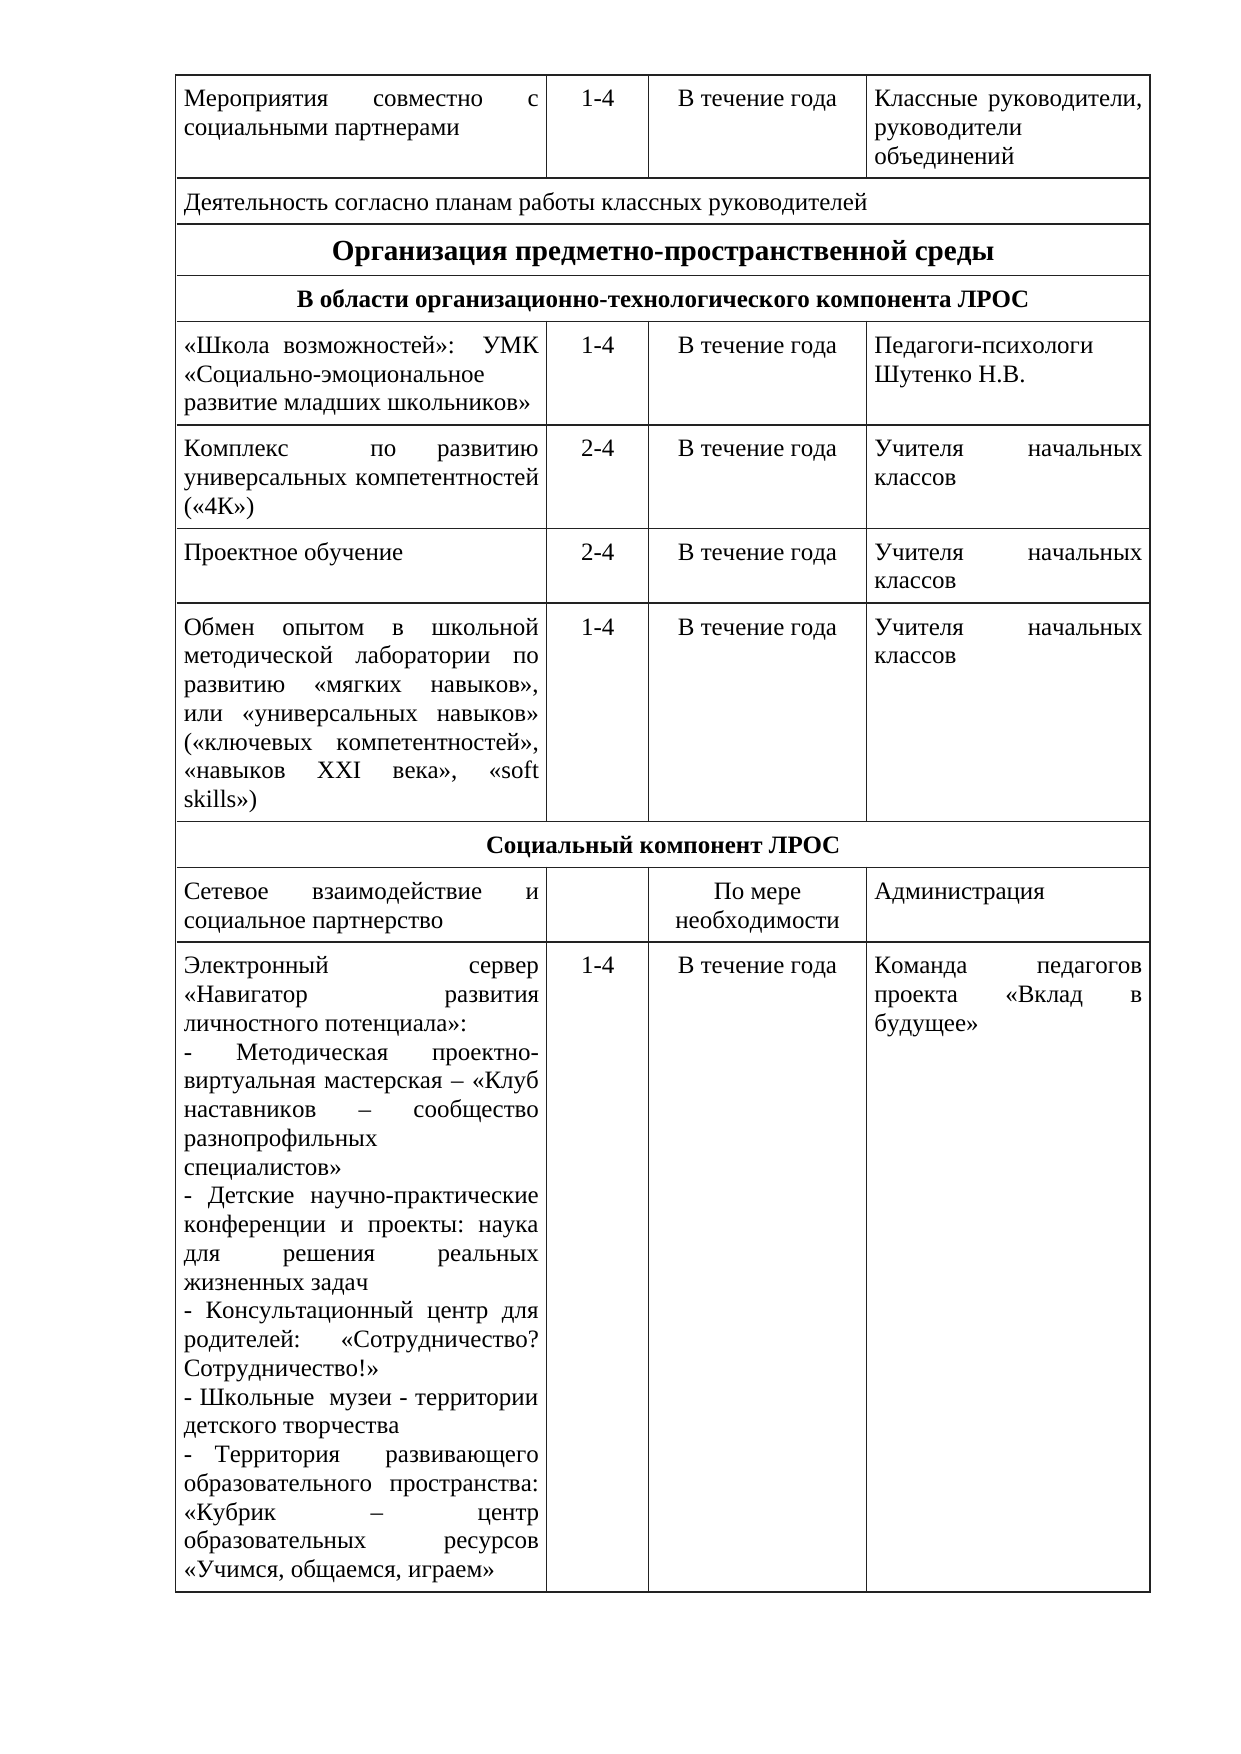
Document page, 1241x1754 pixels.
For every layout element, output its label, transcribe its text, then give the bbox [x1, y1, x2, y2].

table_cell 1-4 [547, 322, 648, 424]
table_cell 2-4 [547, 426, 648, 527]
table_cell В течение года [649, 322, 866, 424]
table_cell Учителя начальных классов [867, 604, 1149, 821]
table_cell «Школа возможностей»: УМК «Социально-эмоциональное развитие младших школьников» [176, 322, 546, 424]
table_cell Деятельность согласно планам работы классных руководителей [176, 178, 1149, 223]
table_cell В течение года [649, 426, 866, 527]
table_cell Педагоги-психологи Шутенко Н.В. [867, 322, 1149, 424]
table_cell Администрация [867, 868, 1149, 941]
table_cell Электронный сервер «Навигатор развития личностного потенциала»: - Методическая проектно-виртуальная мастерская – «Клуб наставников – сообщество разнопрофильных специалистов» - Детские научно-практические конференции и проекты: наука для решения реальных жизненных задач - Консультационный центр для родителей: «Сотрудничество? Сотрудничество!» - Школьные музеи - территории детского творчества - Территория развивающего образовательного пространства: «Кубрик – центр образовательных ресурсов «Учимся, общаемся, играем» [176, 942, 546, 1591]
table_cell Команда педагогов проекта «Вклад в будущее» [867, 943, 1149, 1591]
table_cell Комплекс по развитию универсальных компетентностей («4К») [176, 425, 546, 527]
table_cell Мероприятия совместно с социальными партнерами [176, 76, 546, 177]
table_cell Организация предметно-пространственной среды [176, 224, 1149, 275]
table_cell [867, 76, 1149, 177]
table_cell 2-4 [547, 529, 648, 602]
table_cell В течение года [649, 604, 866, 821]
table_cell В течение года [649, 76, 866, 177]
table_cell Проектное обучение [176, 529, 546, 602]
table_cell В течение года [649, 529, 866, 602]
table_cell [547, 868, 648, 941]
table_cell Обмен опытом в школьной методической лаборатории по развитию «мягких навыков», или «универсальных навыков» («ключевых компетентностей», «навыков XXI века», «soft skills») [176, 603, 546, 821]
table_cell По мере необходимости [649, 868, 866, 941]
table_cell Социальный компонент ЛРОС [176, 822, 1149, 867]
table_cell В течение года [649, 943, 866, 1591]
table_cell В области организационно-технологического компонента ЛРОС [176, 276, 1149, 321]
table_cell 1-4 [547, 76, 648, 177]
table_cell Учителя начальных классов [867, 529, 1149, 602]
table_cell Учителя начальных классов [867, 426, 1149, 527]
table_cell Сетевое взаимодействие и социальное партнерство [176, 868, 546, 941]
table_cell 1-4 [547, 604, 648, 821]
table_cell 1-4 [547, 943, 648, 1591]
